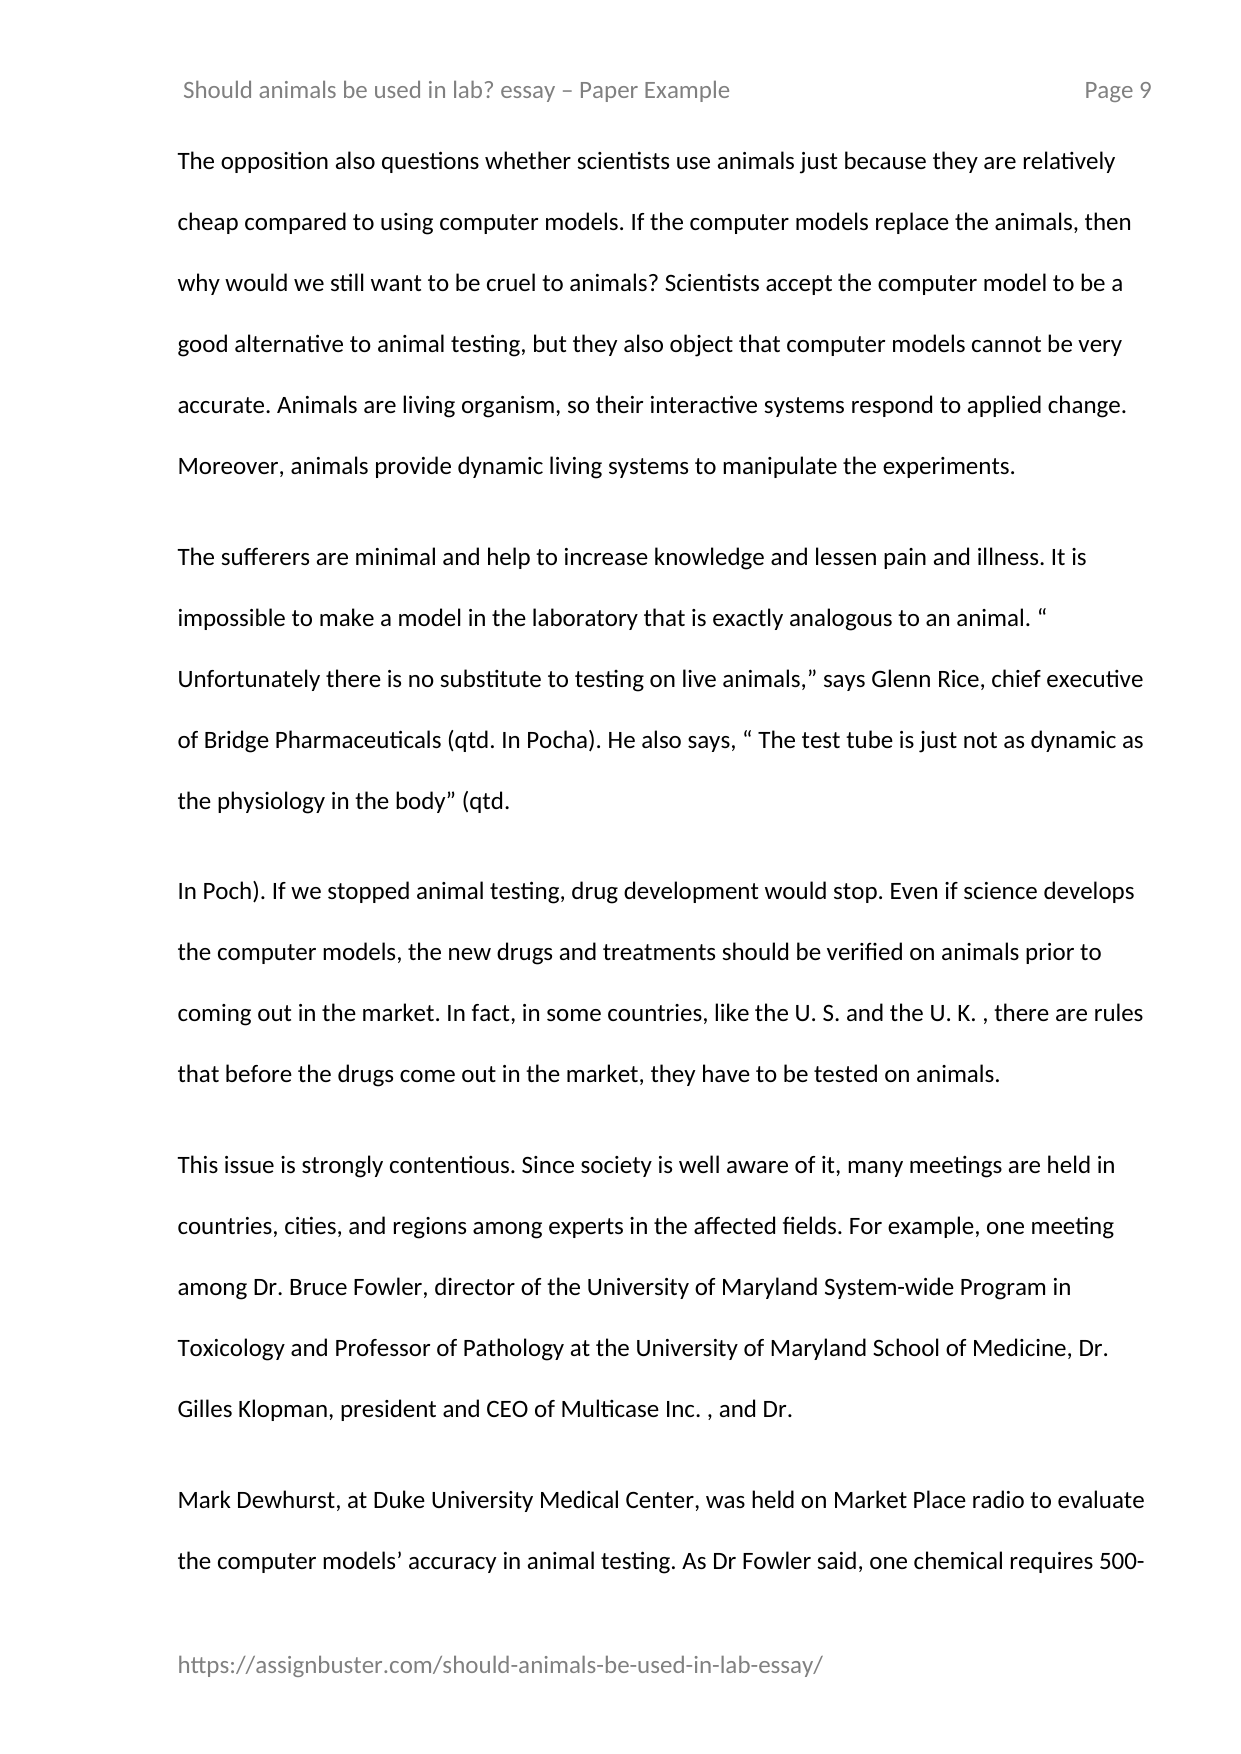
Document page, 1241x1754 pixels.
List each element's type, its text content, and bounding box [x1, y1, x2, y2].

text This issue is strongly contentious. Since society is well aware of it, many meetings are held in countries, cities, and regions among experts in the affected fields. For example, one meeting among Dr. Bruce Fowler, director of the University of Maryland System-wide Program in Toxicology and Professor of Pathology at the University of Maryland School of Medicine, Dr. Gilles Klopman, president and CEO of Multicase Inc. , and Dr. [177, 1149, 1152, 1424]
text The sufferers are minimal and help to increase knowledge and lessen pain and illness. It is impossible to make a model in the laboratory that is exactly analogous to an animal. “ Unfortunately there is no substitute to testing on live animals,” says Glenn Rice, chief executive of Bridge Pharmaceuticals (qtd. In Pocha). He also says, “ The test tube is just not as dynamic as the physiology in the body” (qtd. [177, 541, 1152, 815]
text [177, 1484, 1152, 1575]
text In Poch). If we stopped animal testing, drug development would stop. Even if science develops the computer models, the new drugs and treatments should be verified on animals prior to coming out in the market. In fact, in some countries, like the U. S. and the U. K. , there are rules that before the drugs come out in the market, they have to be tested on animals. [177, 875, 1152, 1089]
text The opposition also questions whether scientists use animals just because they are relatively cheap compared to using computer models. If the computer models replace the animals, then why would we still want to be cruel to animals? Scientists accept the computer model to be a good alternative to animal testing, but they also object that computer models cannot be very accurate. Animals are living organism, so their interactive systems respond to applied change. Moreover, animals provide dynamic living systems to manipulate the experiments. [177, 145, 1152, 481]
